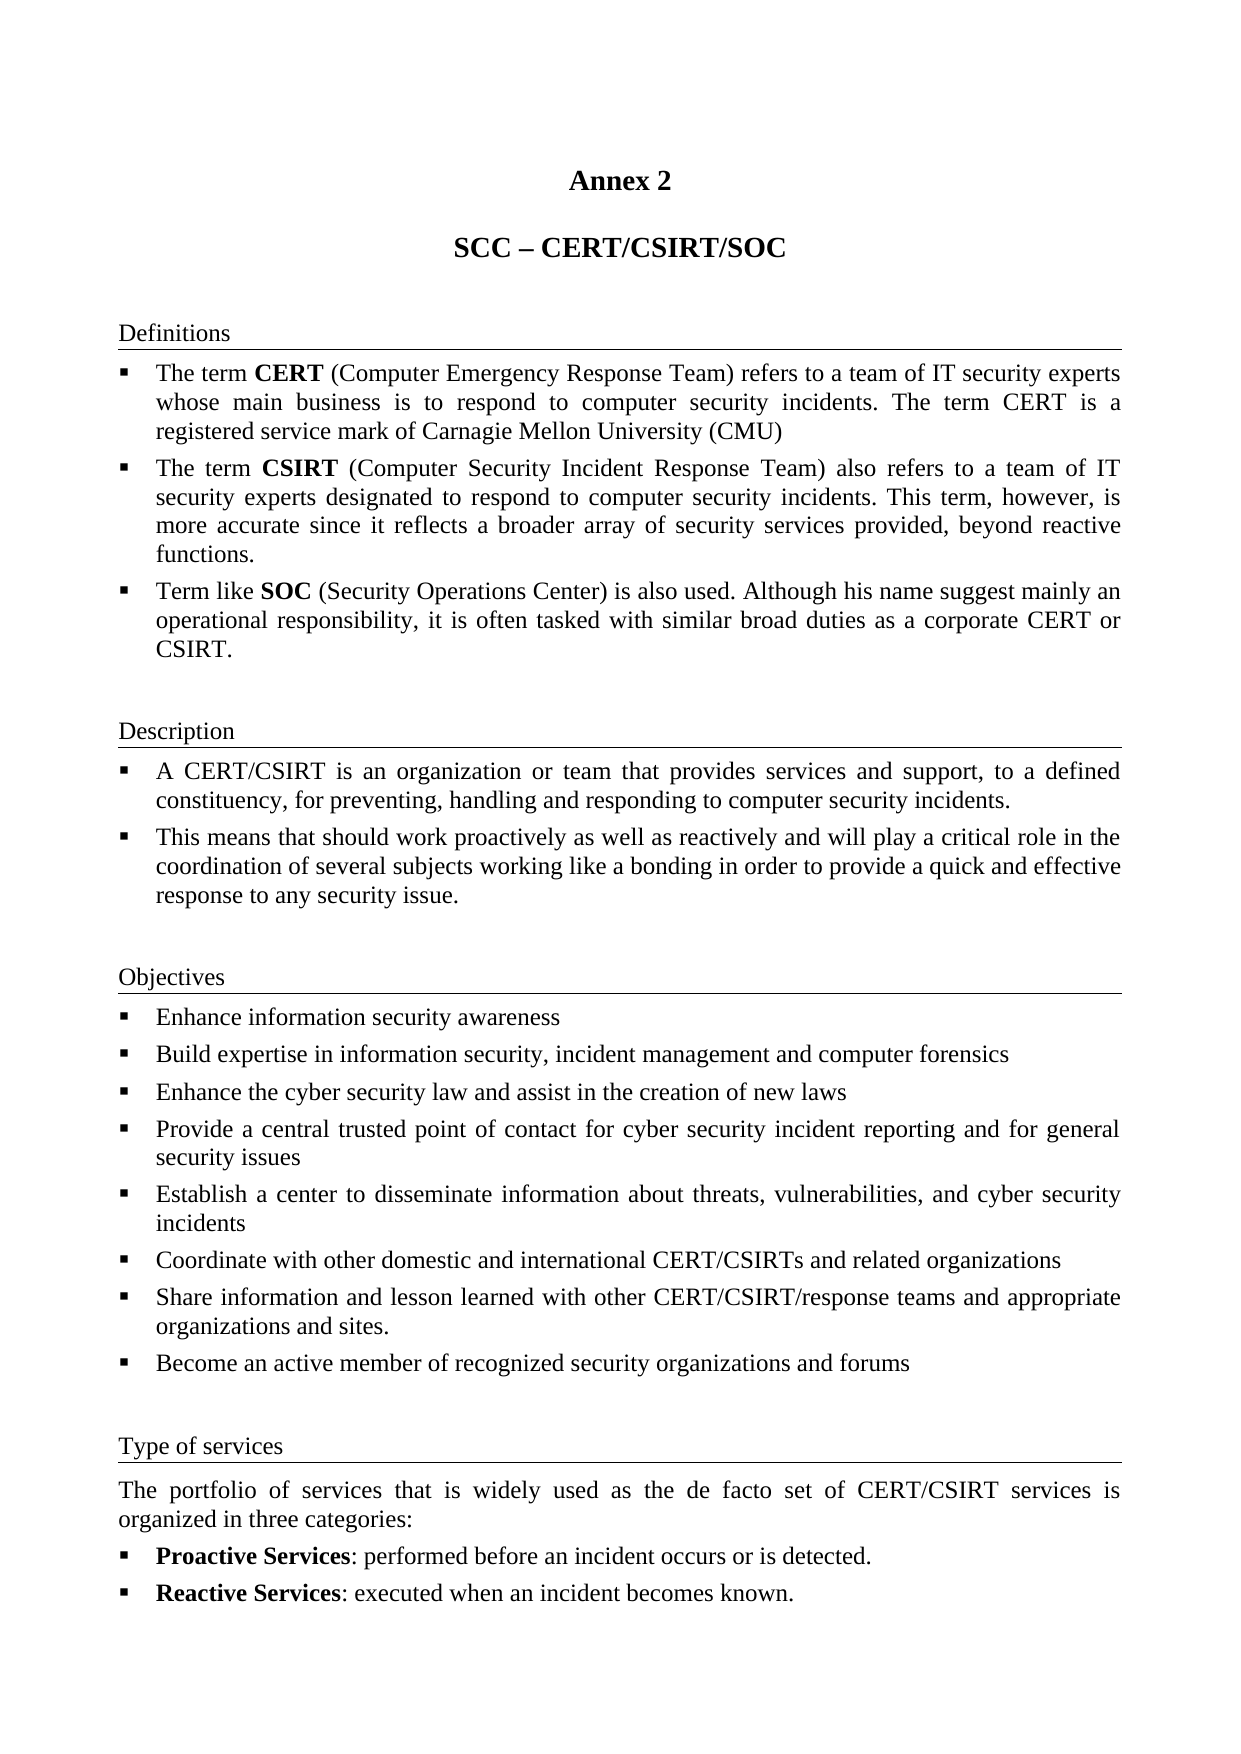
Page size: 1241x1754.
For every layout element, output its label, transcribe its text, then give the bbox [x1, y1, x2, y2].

text The term CERT (Computer Emergency Response Team) refers to a team of IT security experts whose main business is to respond to computer security incidents. The term CERT is a registered service mark of Carnagie Mellon University (CMU) [118, 358, 1122, 444]
text The portfolio of services that is widely used as the de facto set of CERT/CSIRT services is organized in three categories: [118, 1475, 1122, 1533]
text Provide a central trusted point of contact for cyber security incident reporting and for general security issues [118, 1114, 1122, 1171]
text Description [118, 716, 1122, 747]
text Share information and lesson learned with other CERT/CSIRT/response teams and appropriate organizations and sites. [118, 1282, 1122, 1340]
text Become an active member of recognized security organizations and forums [118, 1348, 1122, 1377]
text Type of services [118, 1431, 1122, 1462]
text Enhance the cyber security law and assist in the creation of new laws [118, 1077, 1122, 1105]
text This means that should work proactively as well as reactively and will play a critical role in the coordination of several subjects working like a bonding in order to provide a quick and effective response to any security issue. [118, 822, 1122, 908]
text Term like SOC (Security Operations Center) is also used. Although his name suggest mainly an operational responsibility, it is often tasked with similar broad duties as a corporate CERT or CSIRT. [118, 576, 1122, 662]
title Annex 2 SCC – CERT/CSIRT/SOC [118, 163, 1122, 264]
text Build expertise in information security, incident management and computer forensics [118, 1039, 1122, 1068]
text Reactive Services: executed when an incident becomes known. [118, 1578, 1122, 1607]
text A CERT/CSIRT is an organization or team that provides services and support, to a defined constituency, for preventing, handling and responding to computer security incidents. [118, 756, 1122, 814]
text Objectives [118, 962, 1122, 993]
text Enhance information security awareness [118, 1002, 1122, 1031]
text Coordinate with other domestic and international CERT/CSIRTs and related organizations [118, 1245, 1122, 1274]
text Establish a center to disseminate information about threats, vulnerabilities, and cyber security incidents [118, 1179, 1122, 1237]
text Definitions [118, 318, 1122, 349]
text The term CSIRT (Computer Security Incident Response Team) also refers to a team of IT security experts designated to respond to computer security incidents. This term, however, is more accurate since it reflects a broader array of security services provided, beyond reactive functions. [118, 453, 1122, 568]
text Proactive Services: performed before an incident occurs or is detected. [118, 1541, 1122, 1570]
